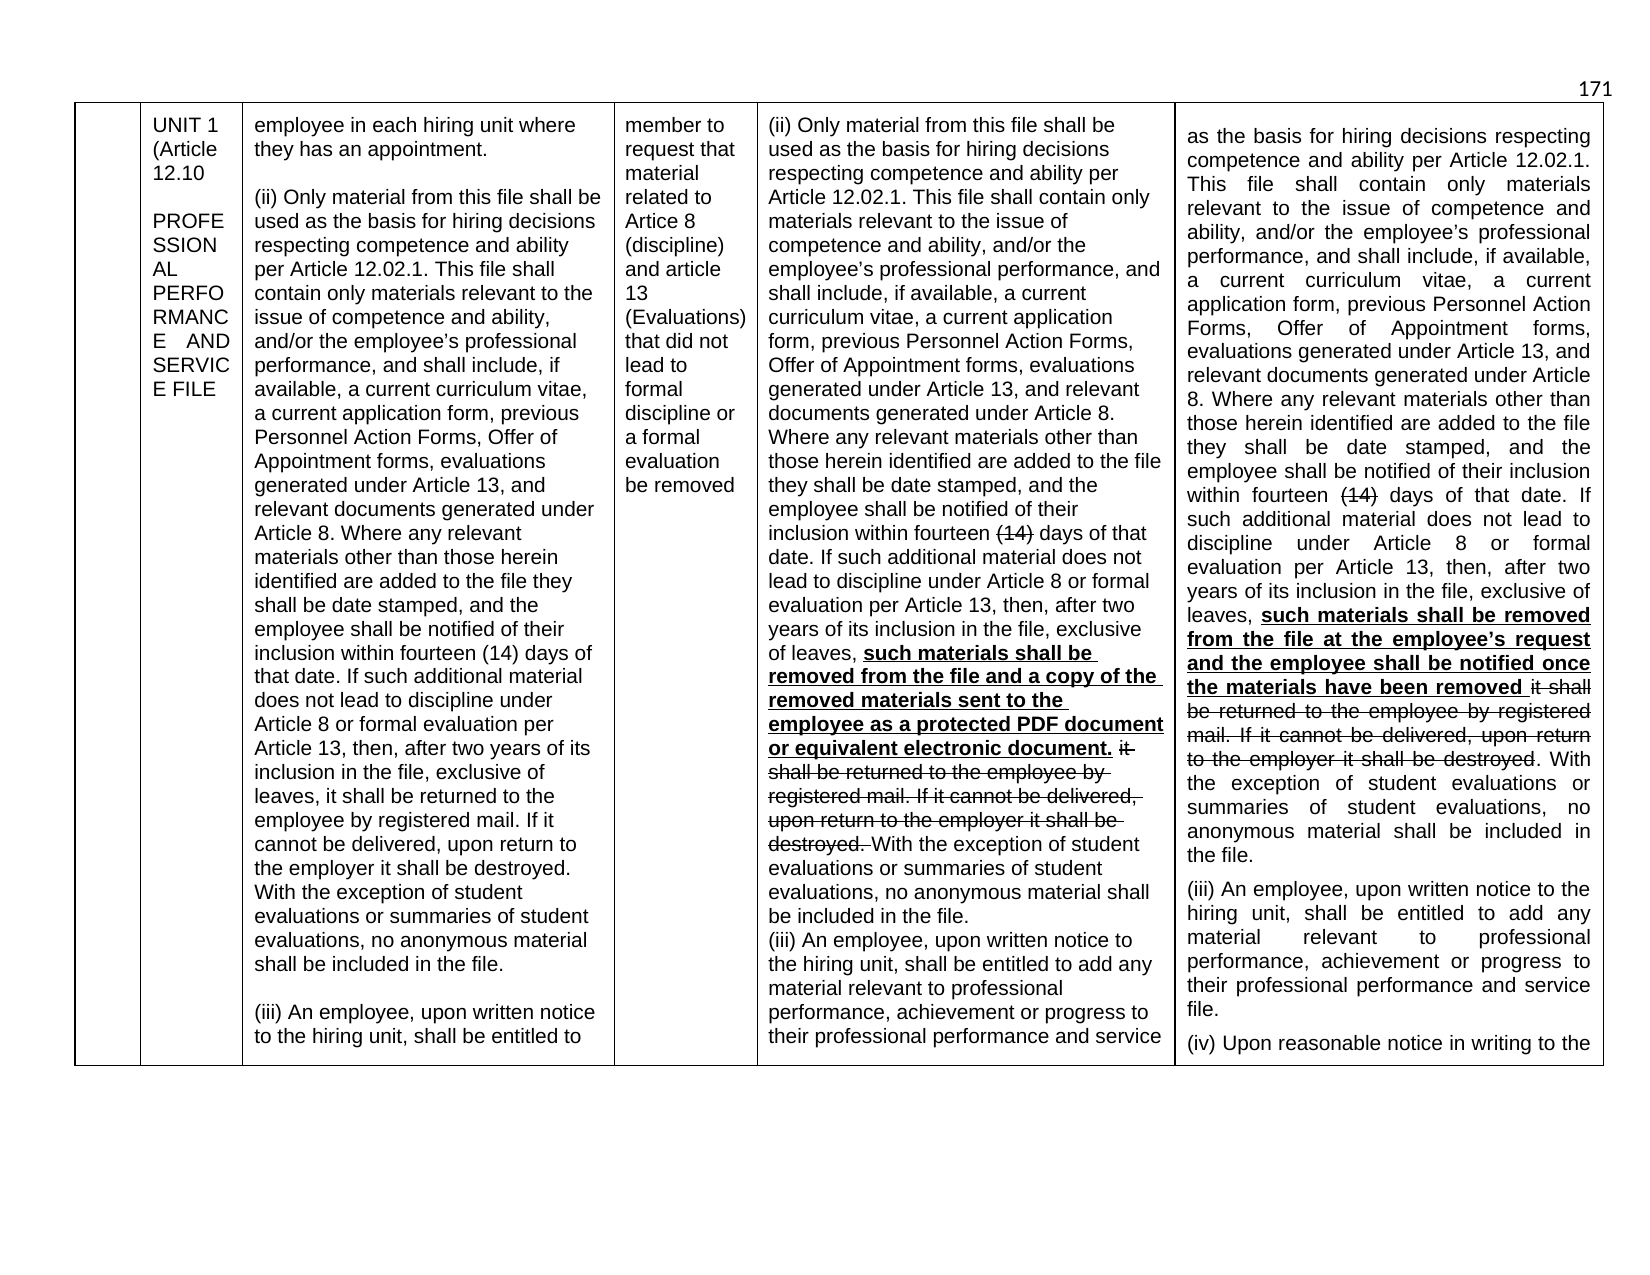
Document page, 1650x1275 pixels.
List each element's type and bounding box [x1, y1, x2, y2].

table_cell [141, 103, 242, 1065]
table_cell [76, 103, 140, 1065]
table_cell [243, 103, 614, 1065]
table_cell [758, 103, 1174, 1065]
table_cell [615, 103, 757, 1065]
table_cell [1176, 103, 1603, 1065]
